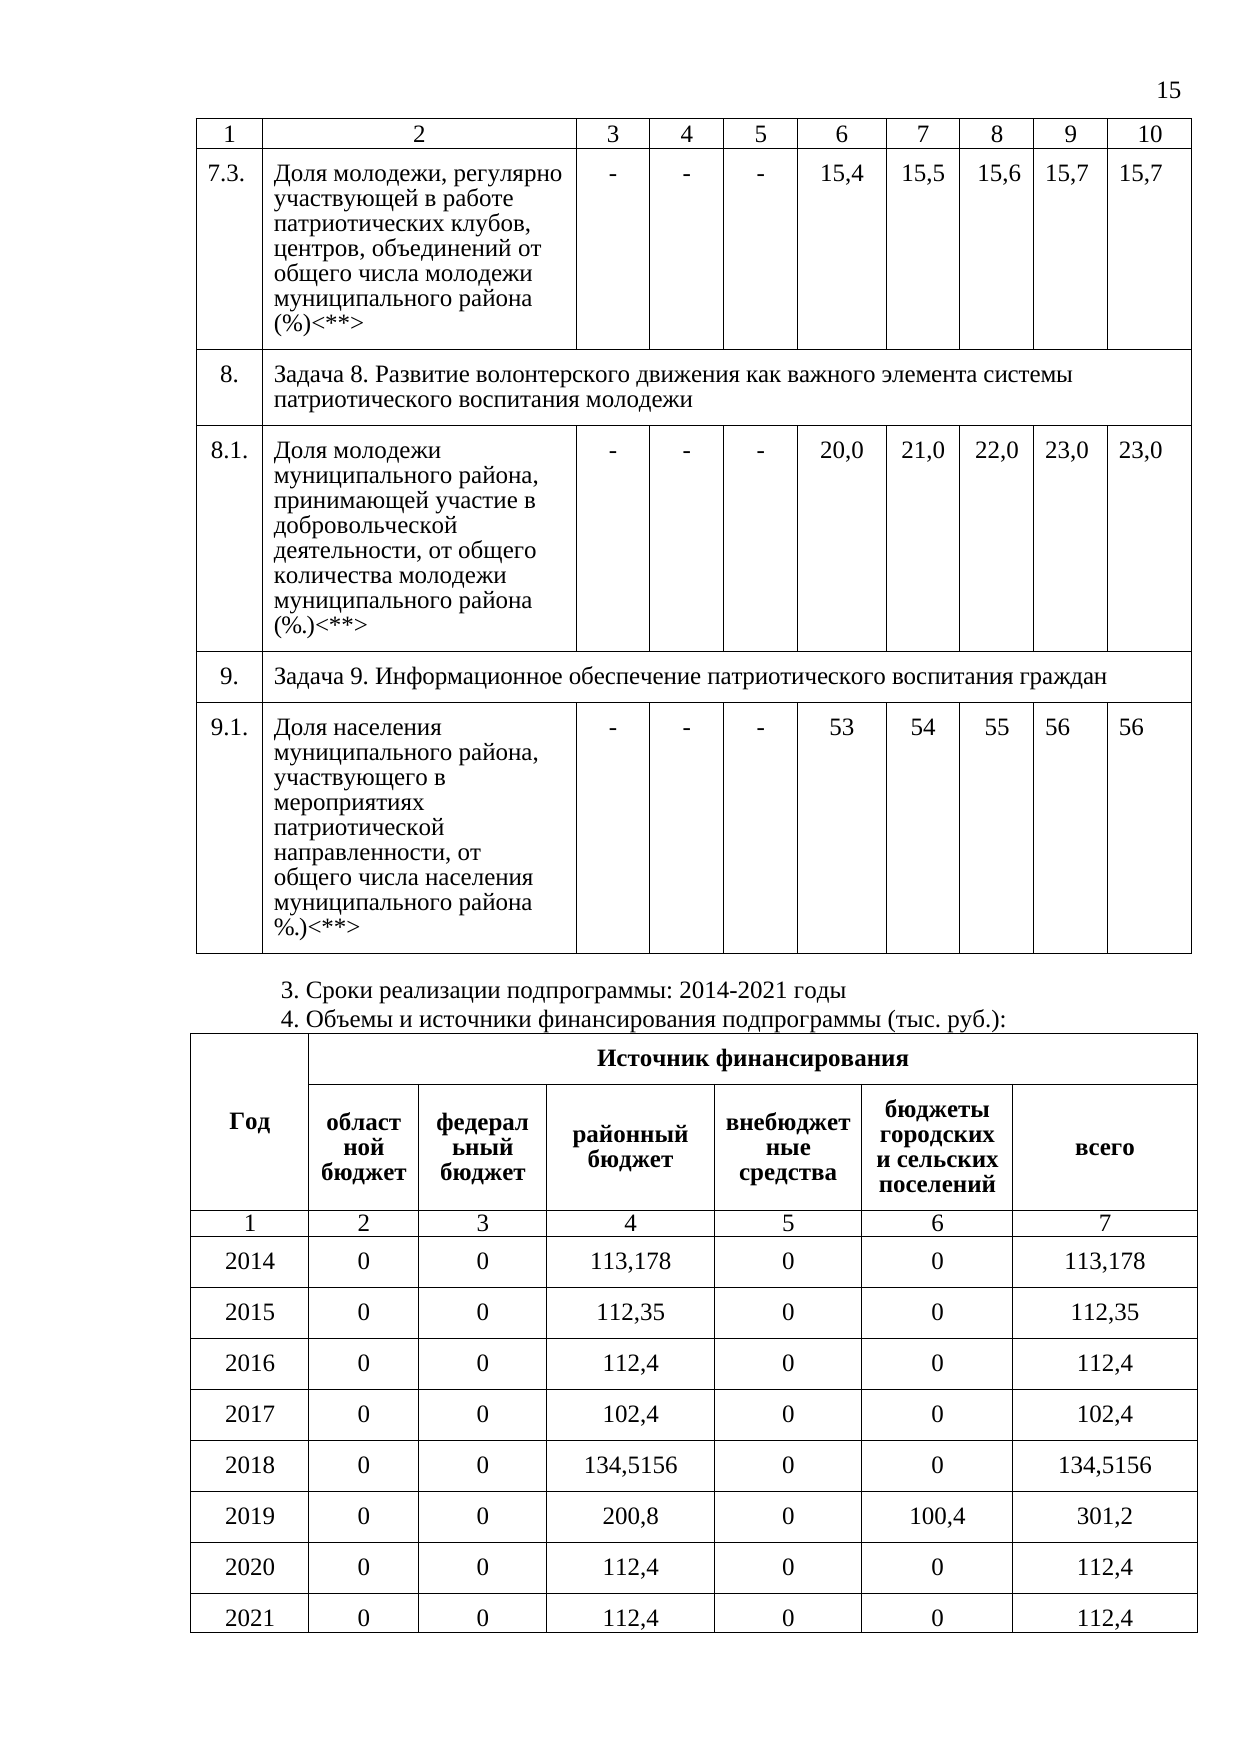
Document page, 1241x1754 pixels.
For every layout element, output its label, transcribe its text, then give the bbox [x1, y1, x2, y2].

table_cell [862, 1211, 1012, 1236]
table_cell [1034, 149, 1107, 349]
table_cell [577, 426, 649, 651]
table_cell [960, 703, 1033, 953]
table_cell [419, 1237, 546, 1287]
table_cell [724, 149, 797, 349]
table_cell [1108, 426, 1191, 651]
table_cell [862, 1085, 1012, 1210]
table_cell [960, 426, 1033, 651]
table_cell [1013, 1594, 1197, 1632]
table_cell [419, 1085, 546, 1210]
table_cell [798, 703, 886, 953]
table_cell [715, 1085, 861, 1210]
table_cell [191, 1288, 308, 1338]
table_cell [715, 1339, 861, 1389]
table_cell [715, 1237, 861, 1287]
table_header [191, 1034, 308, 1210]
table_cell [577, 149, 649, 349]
table_header 7 [887, 119, 959, 148]
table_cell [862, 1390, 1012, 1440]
table_header 1 [197, 119, 262, 148]
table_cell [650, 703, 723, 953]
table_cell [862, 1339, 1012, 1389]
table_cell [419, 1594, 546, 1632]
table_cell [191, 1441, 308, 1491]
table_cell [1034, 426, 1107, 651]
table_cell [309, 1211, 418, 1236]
table_header 5 [724, 119, 797, 148]
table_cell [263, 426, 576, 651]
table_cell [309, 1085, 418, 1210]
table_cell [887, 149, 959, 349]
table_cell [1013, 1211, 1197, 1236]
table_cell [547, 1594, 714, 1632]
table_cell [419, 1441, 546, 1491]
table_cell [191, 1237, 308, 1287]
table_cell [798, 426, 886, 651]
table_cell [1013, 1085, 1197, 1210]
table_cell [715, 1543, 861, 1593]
table_header 10 [1108, 119, 1191, 148]
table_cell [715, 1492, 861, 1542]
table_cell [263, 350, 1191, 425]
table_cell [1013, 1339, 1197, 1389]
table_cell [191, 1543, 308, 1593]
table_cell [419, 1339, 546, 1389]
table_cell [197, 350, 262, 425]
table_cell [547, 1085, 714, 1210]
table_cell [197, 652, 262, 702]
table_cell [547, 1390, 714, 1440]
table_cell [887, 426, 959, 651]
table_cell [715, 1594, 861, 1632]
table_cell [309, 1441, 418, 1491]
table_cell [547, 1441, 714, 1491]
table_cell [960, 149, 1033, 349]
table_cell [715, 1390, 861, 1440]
text 3. Сроки реализации подпрограммы: 2014-2021 годы [207, 967, 1181, 1004]
table_header 4 [650, 119, 723, 148]
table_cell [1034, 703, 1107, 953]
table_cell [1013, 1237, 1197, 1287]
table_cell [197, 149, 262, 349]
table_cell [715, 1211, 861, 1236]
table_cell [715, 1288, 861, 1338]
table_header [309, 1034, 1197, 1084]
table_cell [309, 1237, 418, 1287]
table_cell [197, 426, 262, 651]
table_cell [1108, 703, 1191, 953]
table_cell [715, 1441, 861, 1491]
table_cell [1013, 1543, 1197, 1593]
table_header 6 [798, 119, 886, 148]
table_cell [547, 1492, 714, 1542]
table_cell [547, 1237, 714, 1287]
text 4. Объемы и источники финансирования подпрограммы (тыс. руб.): [281, 1004, 1181, 1033]
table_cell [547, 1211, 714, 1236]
table_header 8 [960, 119, 1033, 148]
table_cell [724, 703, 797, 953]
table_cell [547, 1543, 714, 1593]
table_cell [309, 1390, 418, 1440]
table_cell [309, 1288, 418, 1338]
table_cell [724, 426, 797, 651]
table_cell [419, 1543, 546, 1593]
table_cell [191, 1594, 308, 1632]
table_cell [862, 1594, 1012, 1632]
table_header 3 [577, 119, 649, 148]
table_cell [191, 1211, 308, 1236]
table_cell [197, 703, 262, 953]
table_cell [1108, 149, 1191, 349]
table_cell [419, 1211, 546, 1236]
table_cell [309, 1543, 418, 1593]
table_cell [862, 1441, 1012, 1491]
table_header 2 [263, 119, 576, 148]
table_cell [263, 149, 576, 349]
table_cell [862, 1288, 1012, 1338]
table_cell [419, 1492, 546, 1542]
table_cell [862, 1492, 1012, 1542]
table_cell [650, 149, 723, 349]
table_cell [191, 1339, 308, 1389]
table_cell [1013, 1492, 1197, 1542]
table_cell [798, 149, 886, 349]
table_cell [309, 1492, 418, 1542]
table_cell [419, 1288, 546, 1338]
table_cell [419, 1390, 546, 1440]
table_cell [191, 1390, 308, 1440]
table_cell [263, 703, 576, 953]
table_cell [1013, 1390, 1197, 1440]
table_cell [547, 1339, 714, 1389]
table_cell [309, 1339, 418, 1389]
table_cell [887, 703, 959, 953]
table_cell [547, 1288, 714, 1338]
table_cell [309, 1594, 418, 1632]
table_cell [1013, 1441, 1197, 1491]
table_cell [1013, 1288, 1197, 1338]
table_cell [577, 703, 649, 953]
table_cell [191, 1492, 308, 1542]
table_header 9 [1034, 119, 1107, 148]
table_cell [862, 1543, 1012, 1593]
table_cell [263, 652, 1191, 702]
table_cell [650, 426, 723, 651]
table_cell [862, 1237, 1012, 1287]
